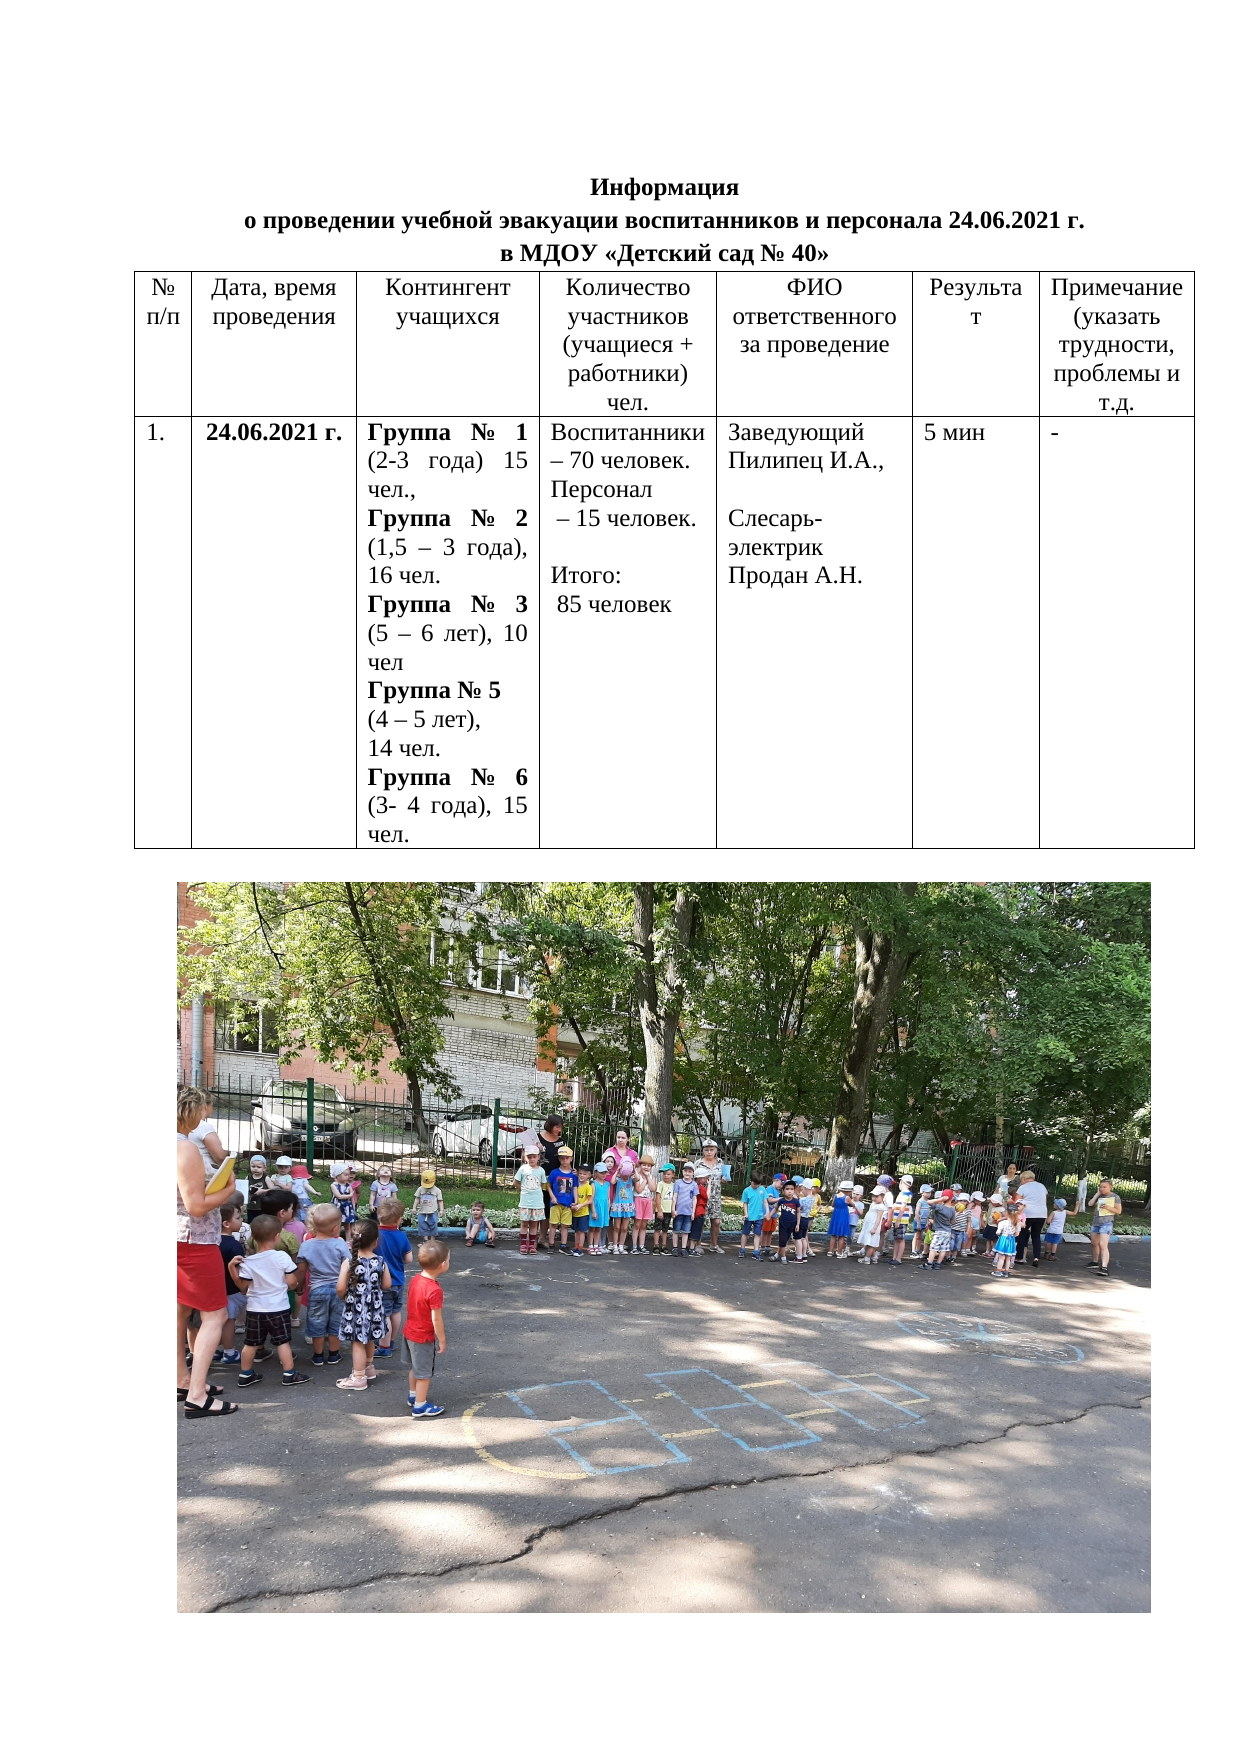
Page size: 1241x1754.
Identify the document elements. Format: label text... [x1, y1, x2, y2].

table_header ФИО ответственного за проведение [717, 272, 912, 416]
table_cell - [1040, 417, 1194, 848]
table_header № п/п [135, 272, 191, 416]
picture [177, 882, 1151, 1613]
table_header Контингент учащихся [357, 272, 539, 416]
table_header Примечание (указать трудности, проблемы и т.д. [1040, 272, 1194, 416]
text о проведении учебной эвакуации воспитанников и персонала 24.06.2021 г. [177, 205, 1152, 234]
table_cell Заведующий Пилипец И.А., Слесарь-электрик Продан А.Н. [717, 417, 912, 848]
text в МДОУ «Детский сад № 40» [177, 238, 1152, 267]
table_header Дата, время проведения [192, 272, 356, 416]
table_cell Группа № 1 (2-3 года) 15 чел., Группа № 2 (1,5 – 3 года), 16 чел. Группа № 3 (5 – 6 лет), 10 чел Группа № 5 (4 – 5 лет), 14 чел. Группа № 6 (3- 4 года), 15 чел. [357, 417, 539, 848]
table_cell 1. [135, 417, 191, 848]
table_cell 5 мин [913, 417, 1039, 848]
table_cell 24.06.2021 г. [192, 417, 356, 848]
text Информация [177, 172, 1152, 201]
table_header Количество участников (учащиеся + работники) чел. [540, 272, 716, 416]
table_header Результат [913, 272, 1039, 416]
table_cell Воспитанники – 70 человек. Персонал – 15 человек. Итого: 85 человек [540, 417, 716, 848]
